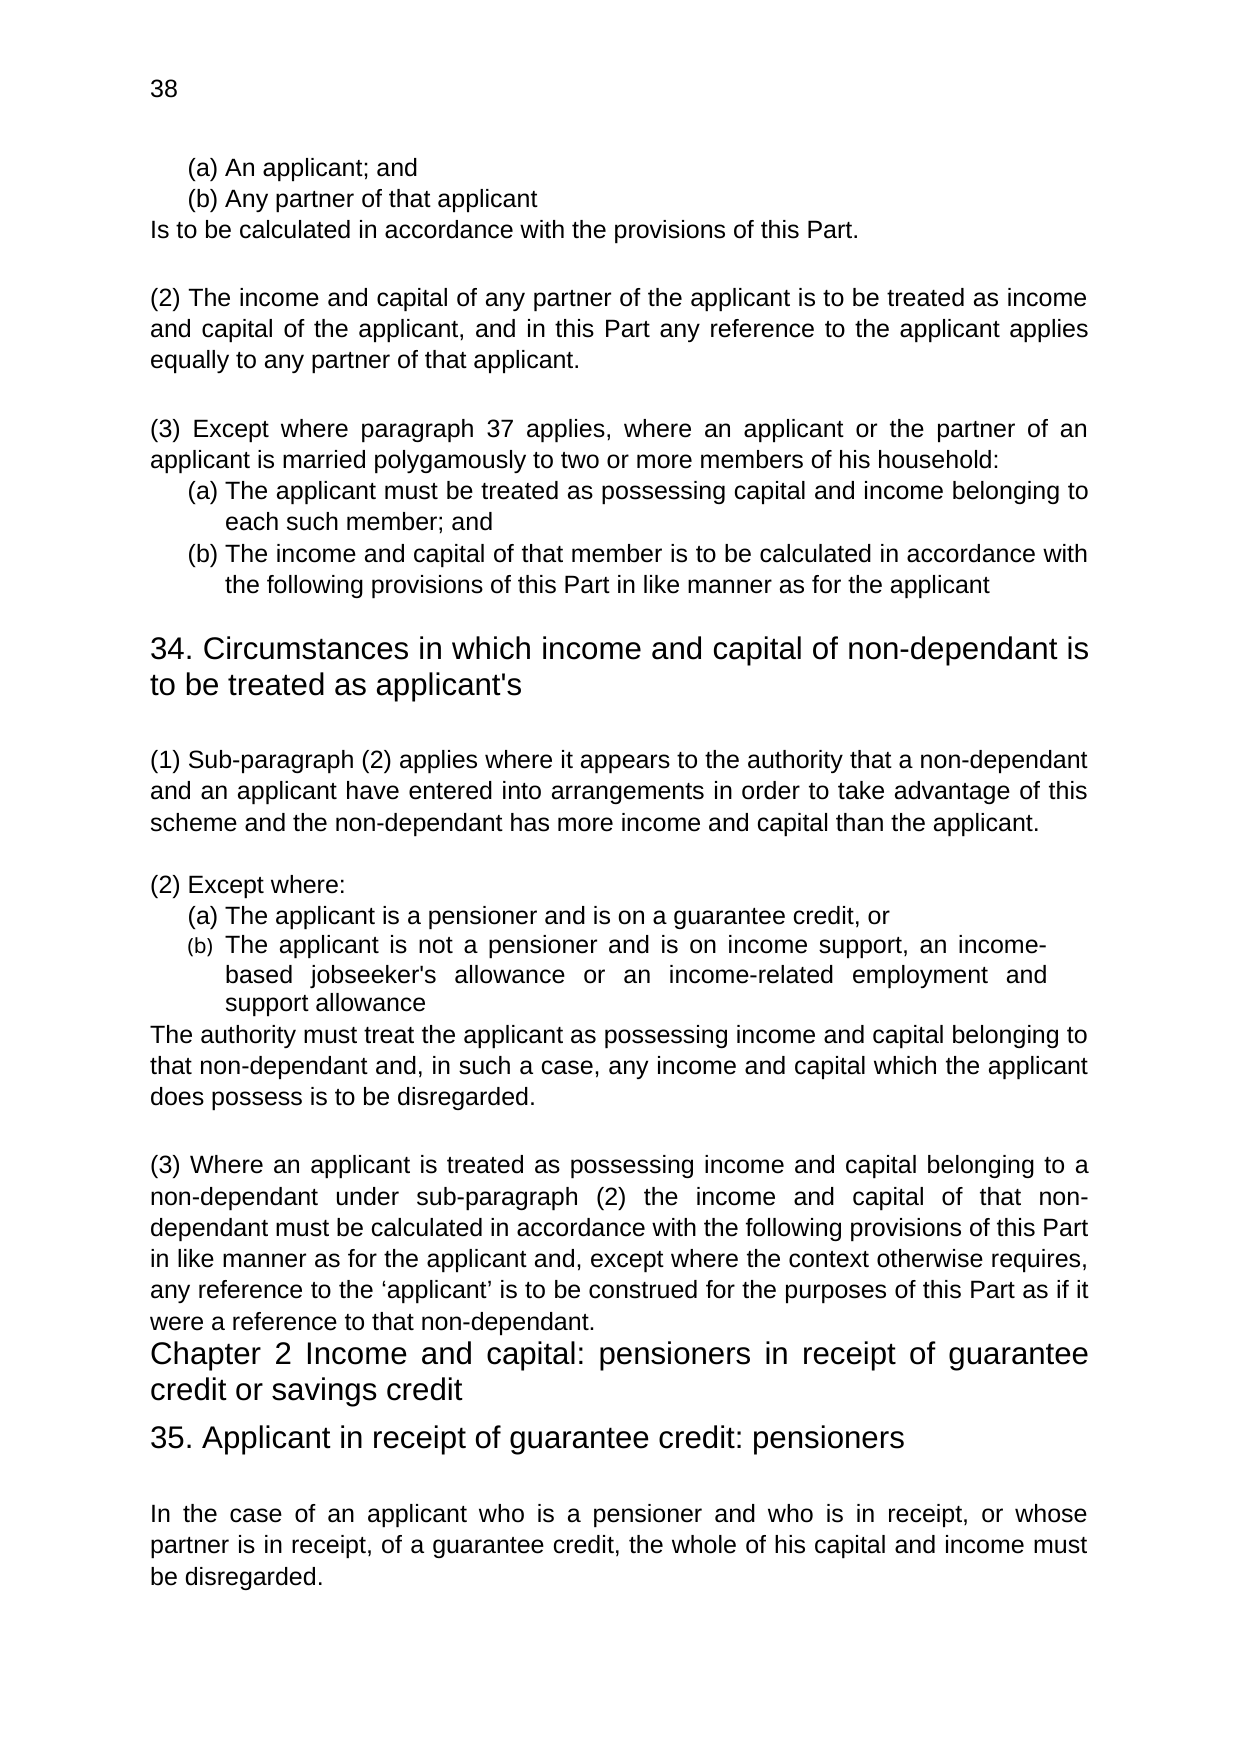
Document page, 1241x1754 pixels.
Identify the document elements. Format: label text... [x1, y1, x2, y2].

text Is to be calculated in accordance with the provisions of this Part. [150, 212, 1090, 244]
text (2) Except where: [150, 868, 1090, 899]
list The applicant is a pensioner and is on a guarantee credit, or [187, 899, 1090, 930]
text (3) Except where paragraph 37 applies, where an applicant or the partner of an applicant is married polygamously to two or more members of his household: [150, 411, 1090, 473]
list Any partner of that applicant [187, 181, 1090, 212]
text (1) Sub-paragraph (2) applies where it appears to the authority that a non-dependant and an applicant have entered into arrangements in order to take advantage of this scheme and the non-dependant has more income and capital than the applicant. [150, 743, 1090, 836]
text (2) The income and capital of any partner of the applicant is to be treated as income and capital of the applicant, and in this Part any reference to the applicant applies equally to any partner of that applicant. [150, 281, 1090, 374]
text The authority must treat the applicant as possessing income and capital belonging to that non-dependant and, in such a case, any income and capital which the applicant does possess is to be disregarded. [150, 1017, 1090, 1111]
list The applicant is not a pensioner and is on income support, an income-based jobseeker's allowance or an income-related employment and support allowance [187, 930, 1048, 1017]
text (3) Where an applicant is treated as possessing income and capital belonging to a non-dependant under sub-paragraph (2) the income and capital of that non-dependant must be calculated in accordance with the following provisions of this Part in like manner as for the applicant and, except where the context otherwise requires, any reference to the ‘applicant’ is to be construed for the purposes of this Part as if it were a reference to that non-dependant. [150, 1148, 1090, 1335]
subtitle 35. Applicant in receipt of guarantee credit: pensioners [150, 1419, 1090, 1456]
text In the case of an applicant who is a pensioner and who is in receipt, or whose partner is in receipt, of a guarantee credit, the whole of his capital and income must be disregarded. [150, 1496, 1090, 1590]
list The income and capital of that member is to be calculated in accordance with the following provisions of this Part in like manner as for the applicant [187, 536, 1090, 598]
list An applicant; and [187, 150, 1090, 181]
subtitle Chapter 2 Income and capital: pensioners in receipt of guarantee credit or savings credit [150, 1335, 1090, 1407]
subtitle 34. Circumstances in which income and capital of non-dependant is to be treated as applicant's [150, 630, 1090, 702]
list The applicant must be treated as possessing capital and income belonging to each such member; and [187, 473, 1090, 536]
